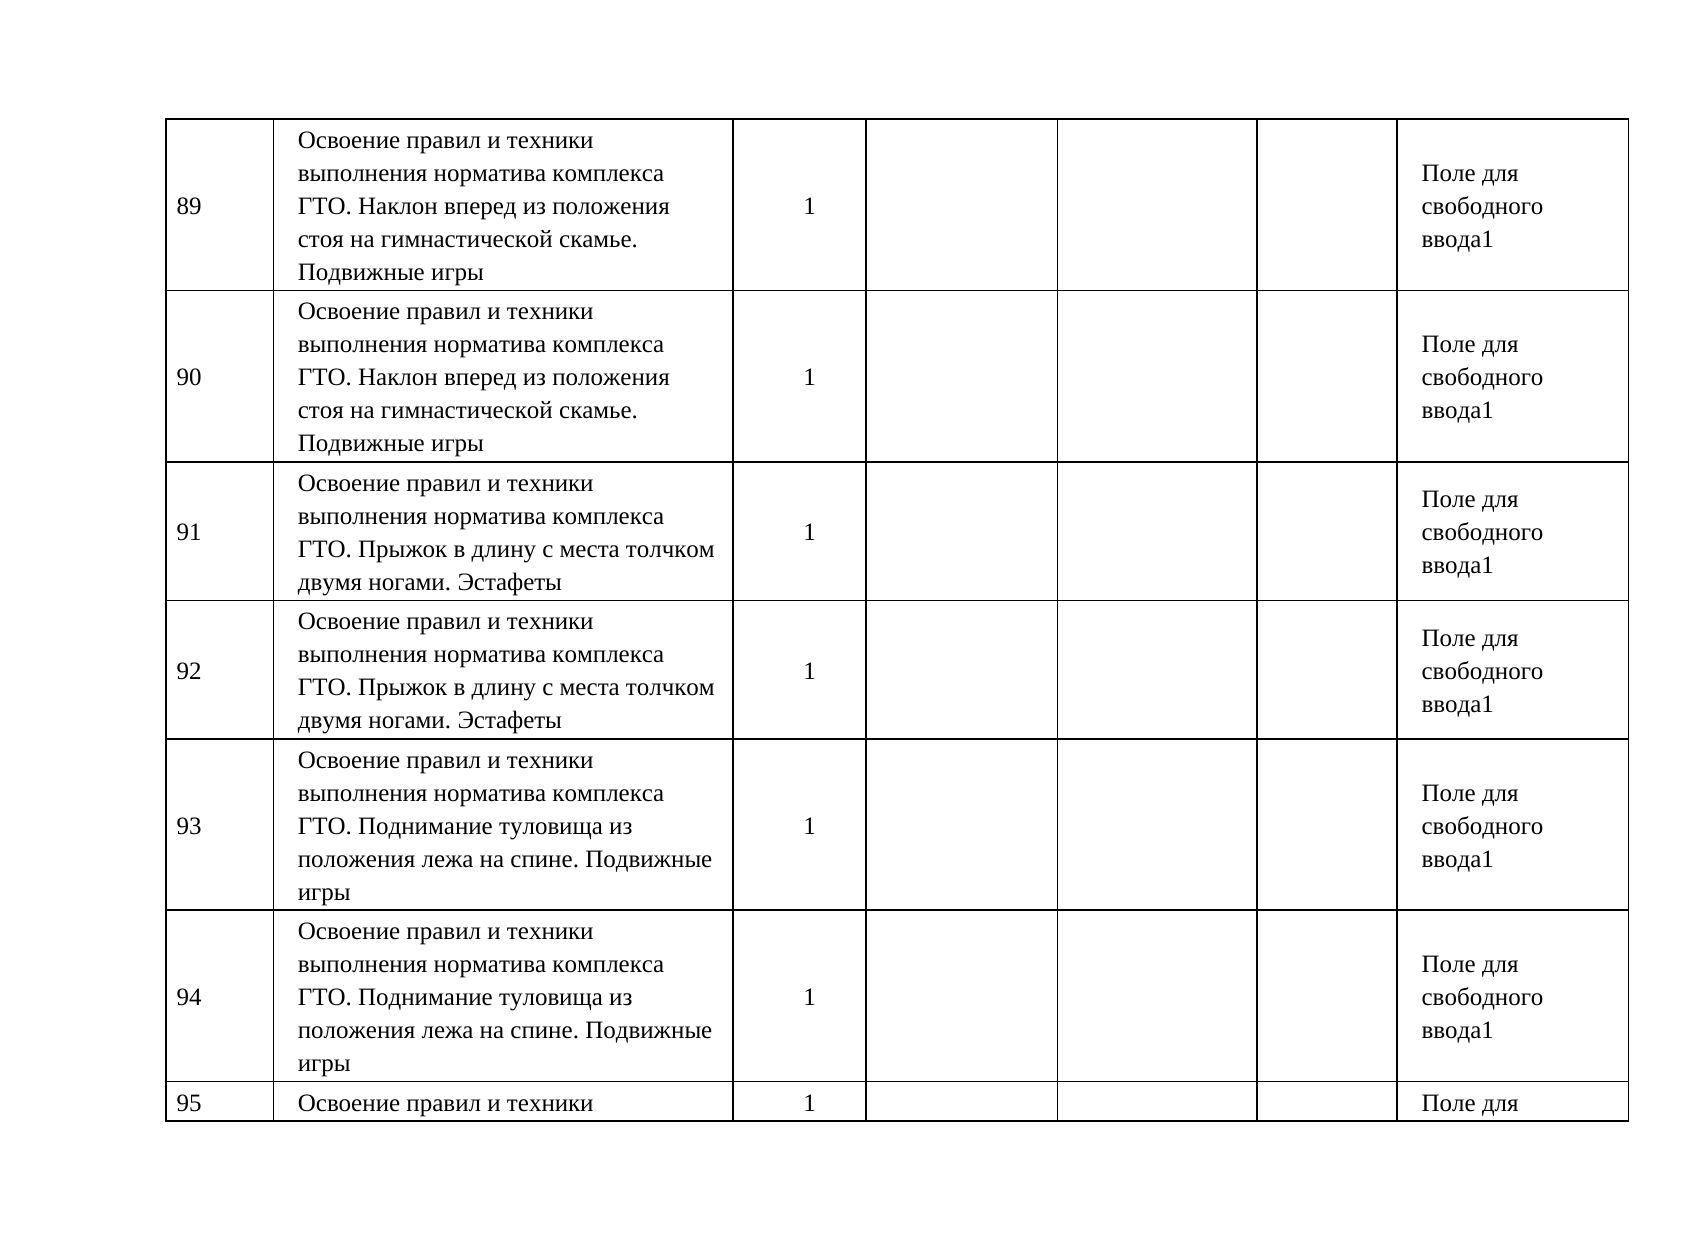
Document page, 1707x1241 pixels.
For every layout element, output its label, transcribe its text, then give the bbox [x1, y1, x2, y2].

table_cell [1258, 120, 1396, 289]
table_cell [1058, 740, 1256, 909]
table_cell Освоение правил и техники выполнения норматива комплекса ГТО. Наклон вперед из положения стоя на гимнастической скамье. Подвижные игры [274, 291, 732, 461]
table_cell 1 [734, 120, 865, 289]
table_cell [867, 911, 1057, 1081]
table_cell [1258, 1082, 1396, 1120]
table_cell Поле для свободного ввода1 [1398, 291, 1628, 461]
table_cell [867, 463, 1057, 599]
table_cell Освоение правил и техники выполнения норматива комплекса ГТО. Поднимание туловища из положения лежа на спине. Подвижные игры [274, 740, 732, 909]
table_cell Поле для свободного ввода1 [1398, 911, 1628, 1081]
table_cell Поле для свободного ввода1 [1398, 740, 1628, 909]
table_cell 93 [167, 740, 273, 909]
table_cell 95 [167, 1082, 273, 1120]
table_cell [1058, 463, 1256, 599]
table_cell [1058, 601, 1256, 738]
table_cell Освоение правил и техники выполнения норматива комплекса ГТО. Наклон вперед из положения стоя на гимнастической скамье. Подвижные игры [274, 120, 732, 289]
table_cell [867, 1082, 1057, 1120]
table_cell 1 [734, 291, 865, 461]
table_cell 1 [734, 1082, 865, 1120]
table_cell 89 [167, 120, 273, 289]
table_cell 1 [734, 911, 865, 1081]
table_cell Освоение правил и техники выполнения норматива комплекса ГТО. Прыжок в длину с места толчком двумя ногами. Эстафеты [274, 463, 732, 599]
table_cell 91 [167, 463, 273, 599]
table_cell [1258, 911, 1396, 1081]
table_cell [867, 740, 1057, 909]
table_cell [1058, 1082, 1256, 1120]
table_cell [1258, 463, 1396, 599]
table_cell [867, 291, 1057, 461]
table_cell Поле для свободного ввода1 [1398, 463, 1628, 599]
table_cell 90 [167, 291, 273, 461]
table_cell 1 [734, 601, 865, 738]
table_cell [867, 120, 1057, 289]
table_cell 94 [167, 911, 273, 1081]
table_cell [867, 601, 1057, 738]
table_cell [1058, 120, 1256, 289]
table_cell [1058, 291, 1256, 461]
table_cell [274, 1082, 732, 1120]
table_cell 1 [734, 740, 865, 909]
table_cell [1398, 1082, 1628, 1120]
table_cell Освоение правил и техники выполнения норматива комплекса ГТО. Прыжок в длину с места толчком двумя ногами. Эстафеты [274, 601, 732, 738]
table_cell [1058, 911, 1256, 1081]
table_cell Освоение правил и техники выполнения норматива комплекса ГТО. Поднимание туловища из положения лежа на спине. Подвижные игры [274, 911, 732, 1081]
table_cell Поле для свободного ввода1 [1398, 601, 1628, 738]
table_cell [1258, 291, 1396, 461]
table_cell [1258, 740, 1396, 909]
table_cell 1 [734, 463, 865, 599]
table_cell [1398, 120, 1628, 289]
table_cell [1258, 601, 1396, 738]
table_cell 92 [167, 601, 273, 738]
